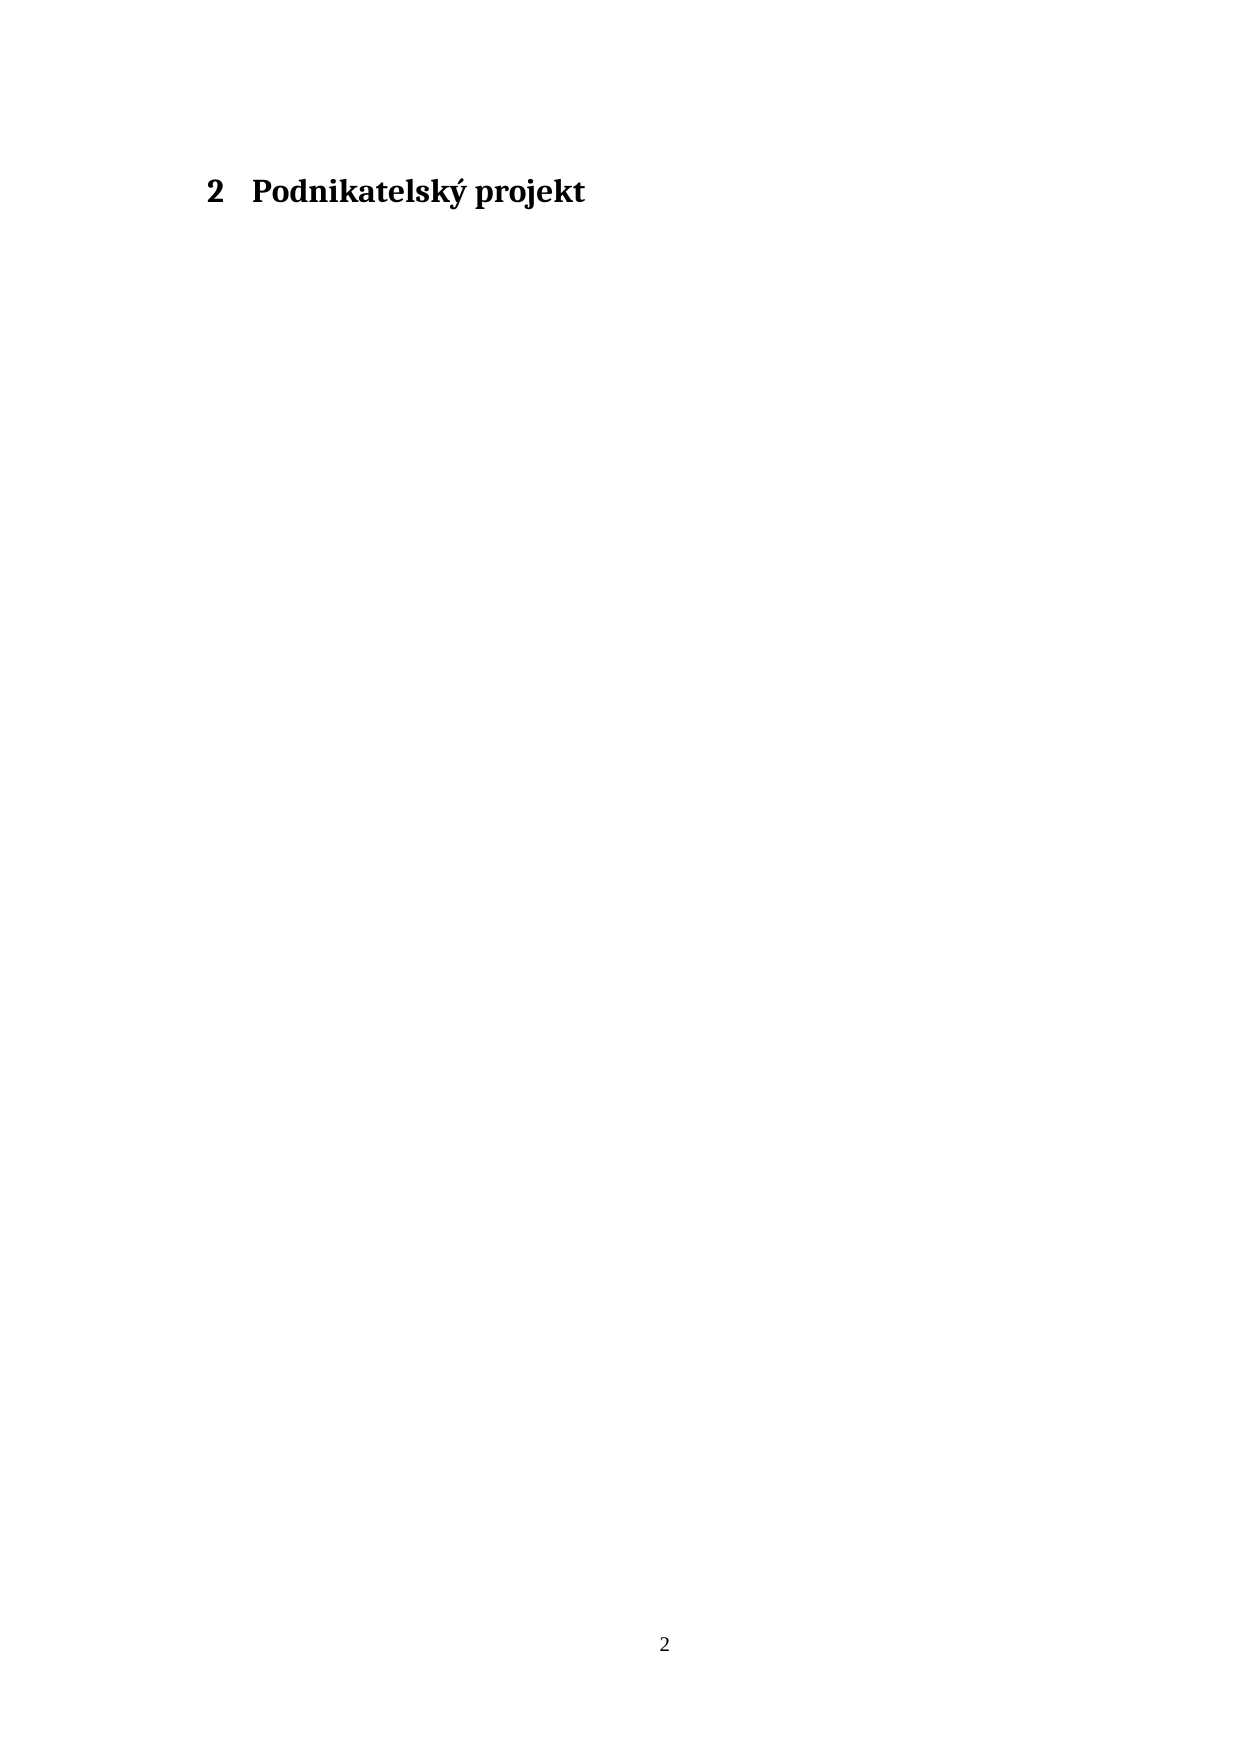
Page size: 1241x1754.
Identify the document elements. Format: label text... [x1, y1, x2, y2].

subtitle Podnikatelský projekt [207, 173, 1122, 211]
